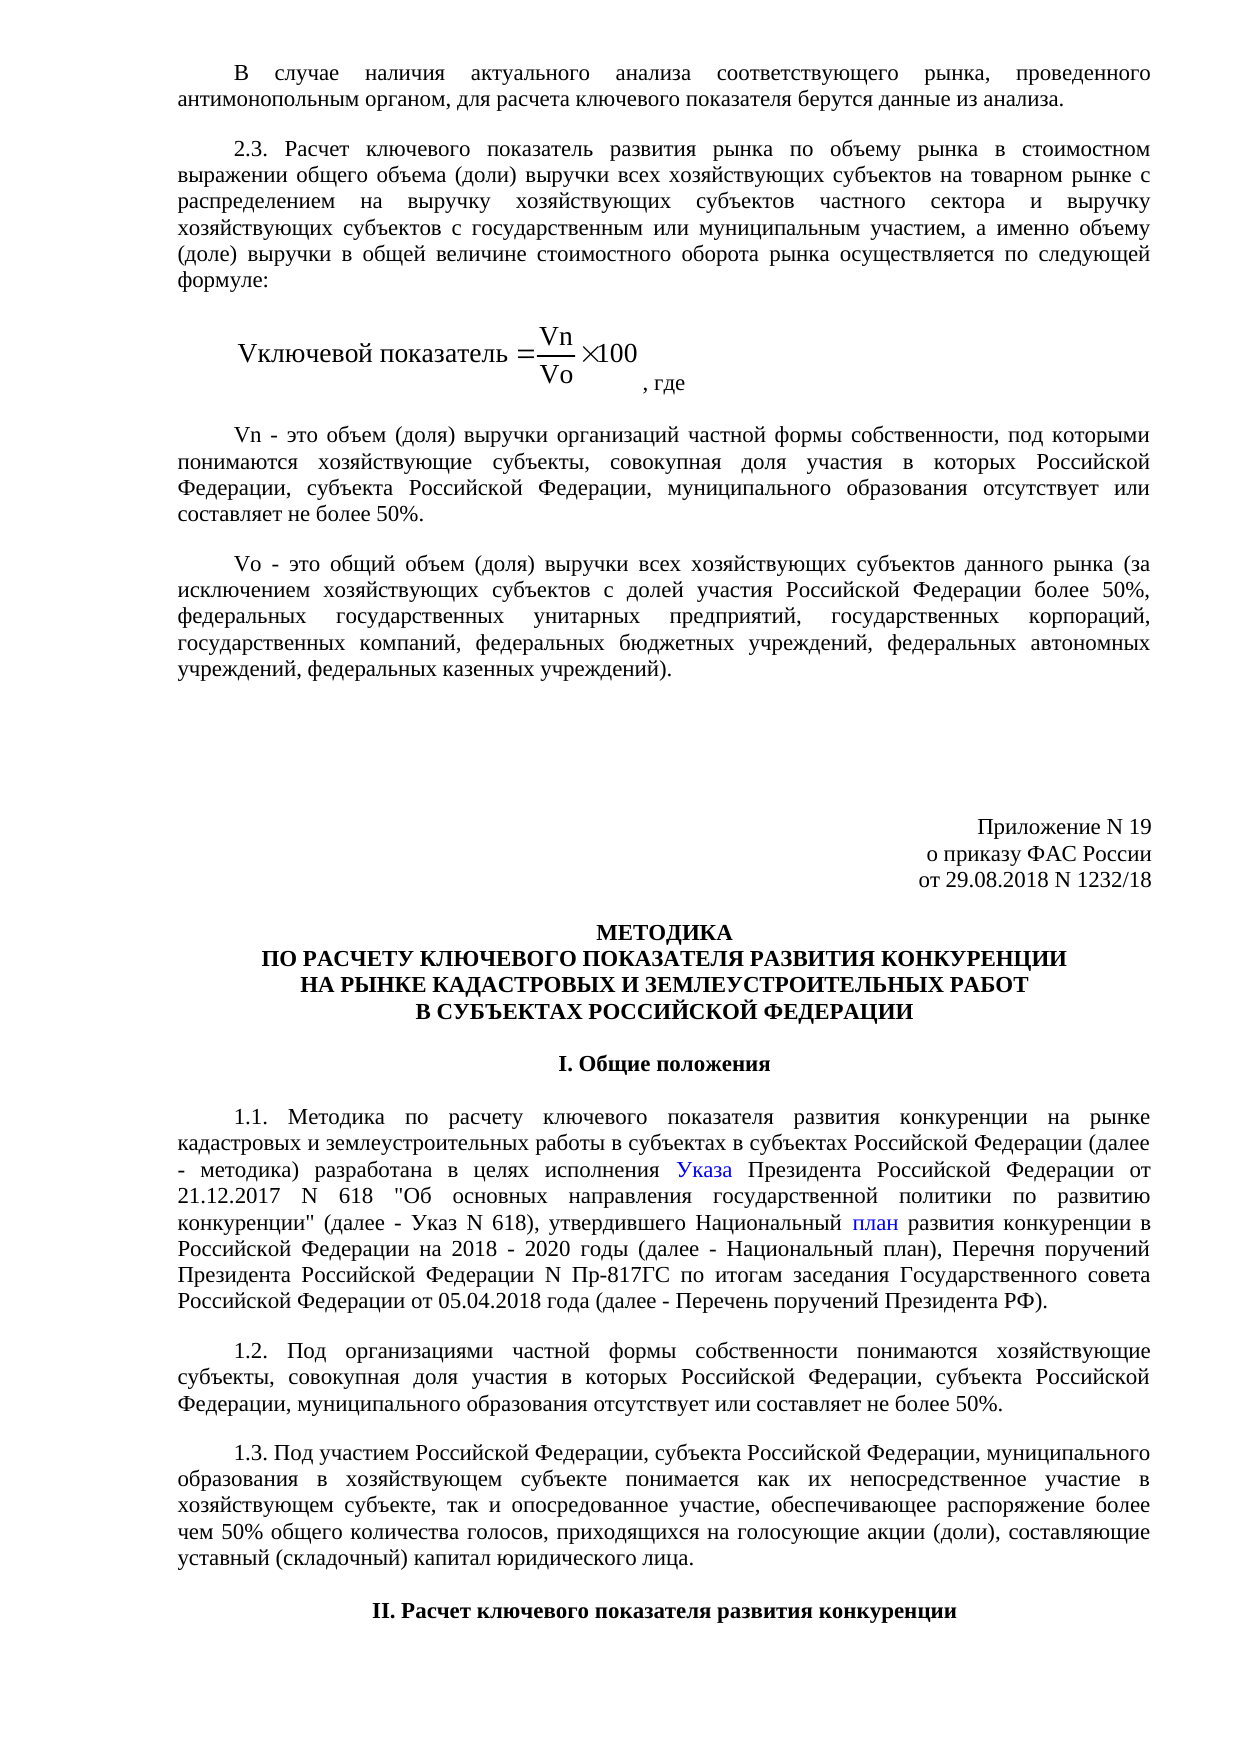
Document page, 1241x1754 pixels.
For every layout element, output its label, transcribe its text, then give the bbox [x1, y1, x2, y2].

text ПО РАСЧЕТУ КЛЮЧЕВОГО ПОКАЗАТЕЛЯ РАЗВИТИЯ КОНКУРЕНЦИИ [177, 945, 1152, 971]
text В случае наличия актуального анализа соответствующего рынка, проведенного антимонопольным органом, для расчета ключевого показателя берутся данные из анализа. [177, 59, 1152, 112]
text 1.1. Методика по расчету ключевого показателя развития конкуренции на рынке кадастровых и землеустроительных работы в субъектах в субъектах Российской Федерации (далее - методика) разработана в целях исполнения Указа Президента Российской Федерации от 21.12.2017 N 618 "Об основных направления государственной политики по развитию конкуренции" (далее - Указ N 618), утвердившего Национальный план развития конкуренции в Российской Федерации на 2018 - 2020 годы (далее - Национальный план), Перечня поручений Президента Российской Федерации N Пр-817ГС по итогам заседания Государственного совета Российской Федерации от 05.04.2018 года (далее - Перечень поручений Президента РФ). [177, 1103, 1152, 1314]
text МЕТОДИКА [177, 919, 1152, 945]
text 2.3. Расчет ключевого показатель развития рынка по объему рынка в стоимостном выражении общего объема (доли) выручки всех хозяйствующих субъектов на товарном рынке с распределением на выручку хозяйствующих субъектов частного сектора и выручку хозяйствующих субъектов с государственным или муниципальным участием, а именно объему (доле) выручки в общей величине стоимостного оборота рынка осуществляется по следующей формуле: [177, 135, 1152, 293]
text , где [177, 319, 1152, 395]
text 1.2. Под организациями частной формы собственности понимаются хозяйствующие субъекты, совокупная доля участия в которых Российской Федерации, субъекта Российской Федерации, муниципального образования отсутствует или составляет не более 50%. [177, 1337, 1152, 1416]
text Приложение N 19 [177, 813, 1152, 839]
text от 29.08.2018 N 1232/18 [177, 866, 1152, 892]
text НА РЫНКЕ КАДАСТРОВЫХ И ЗЕМЛЕУСТРОИТЕЛЬНЫХ РАБОТ [177, 971, 1152, 998]
text Vo - это общий объем (доля) выручки всех хозяйствующих субъектов данного рынка (за исключением хозяйствующих субъектов с долей участия Российской Федерации более 50%, федеральных государственных унитарных предприятий, государственных корпораций, государственных компаний, федеральных бюджетных учреждений, федеральных автономных учреждений, федеральных казенных учреждений). [177, 550, 1152, 681]
text II. Расчет ключевого показателя развития конкуренции [177, 1597, 1152, 1623]
text Vn - это объем (доля) выручки организаций частной формы собственности, под которыми понимаются хозяйствующие субъекты, совокупная доля участия в которых Российской Федерации, субъекта Российской Федерации, муниципального образования отсутствует или составляет не более 50%. [177, 421, 1152, 527]
text 1.3. Под участием Российской Федерации, субъекта Российской Федерации, муниципального образования в хозяйствующем субъекте понимается как их непосредственное участие в хозяйствующем субъекте, так и опосредованное участие, обеспечивающее распоряжение более чем 50% общего количества голосов, приходящихся на голосующие акции (доли), составляющие уставный (складочный) капитал юридического лица. [177, 1439, 1152, 1571]
text о приказу ФАС России [177, 839, 1152, 866]
text I. Общие положения [177, 1050, 1152, 1077]
text В СУБЪЕКТАХ РОССИЙСКОЙ ФЕДЕРАЦИИ [177, 998, 1152, 1024]
